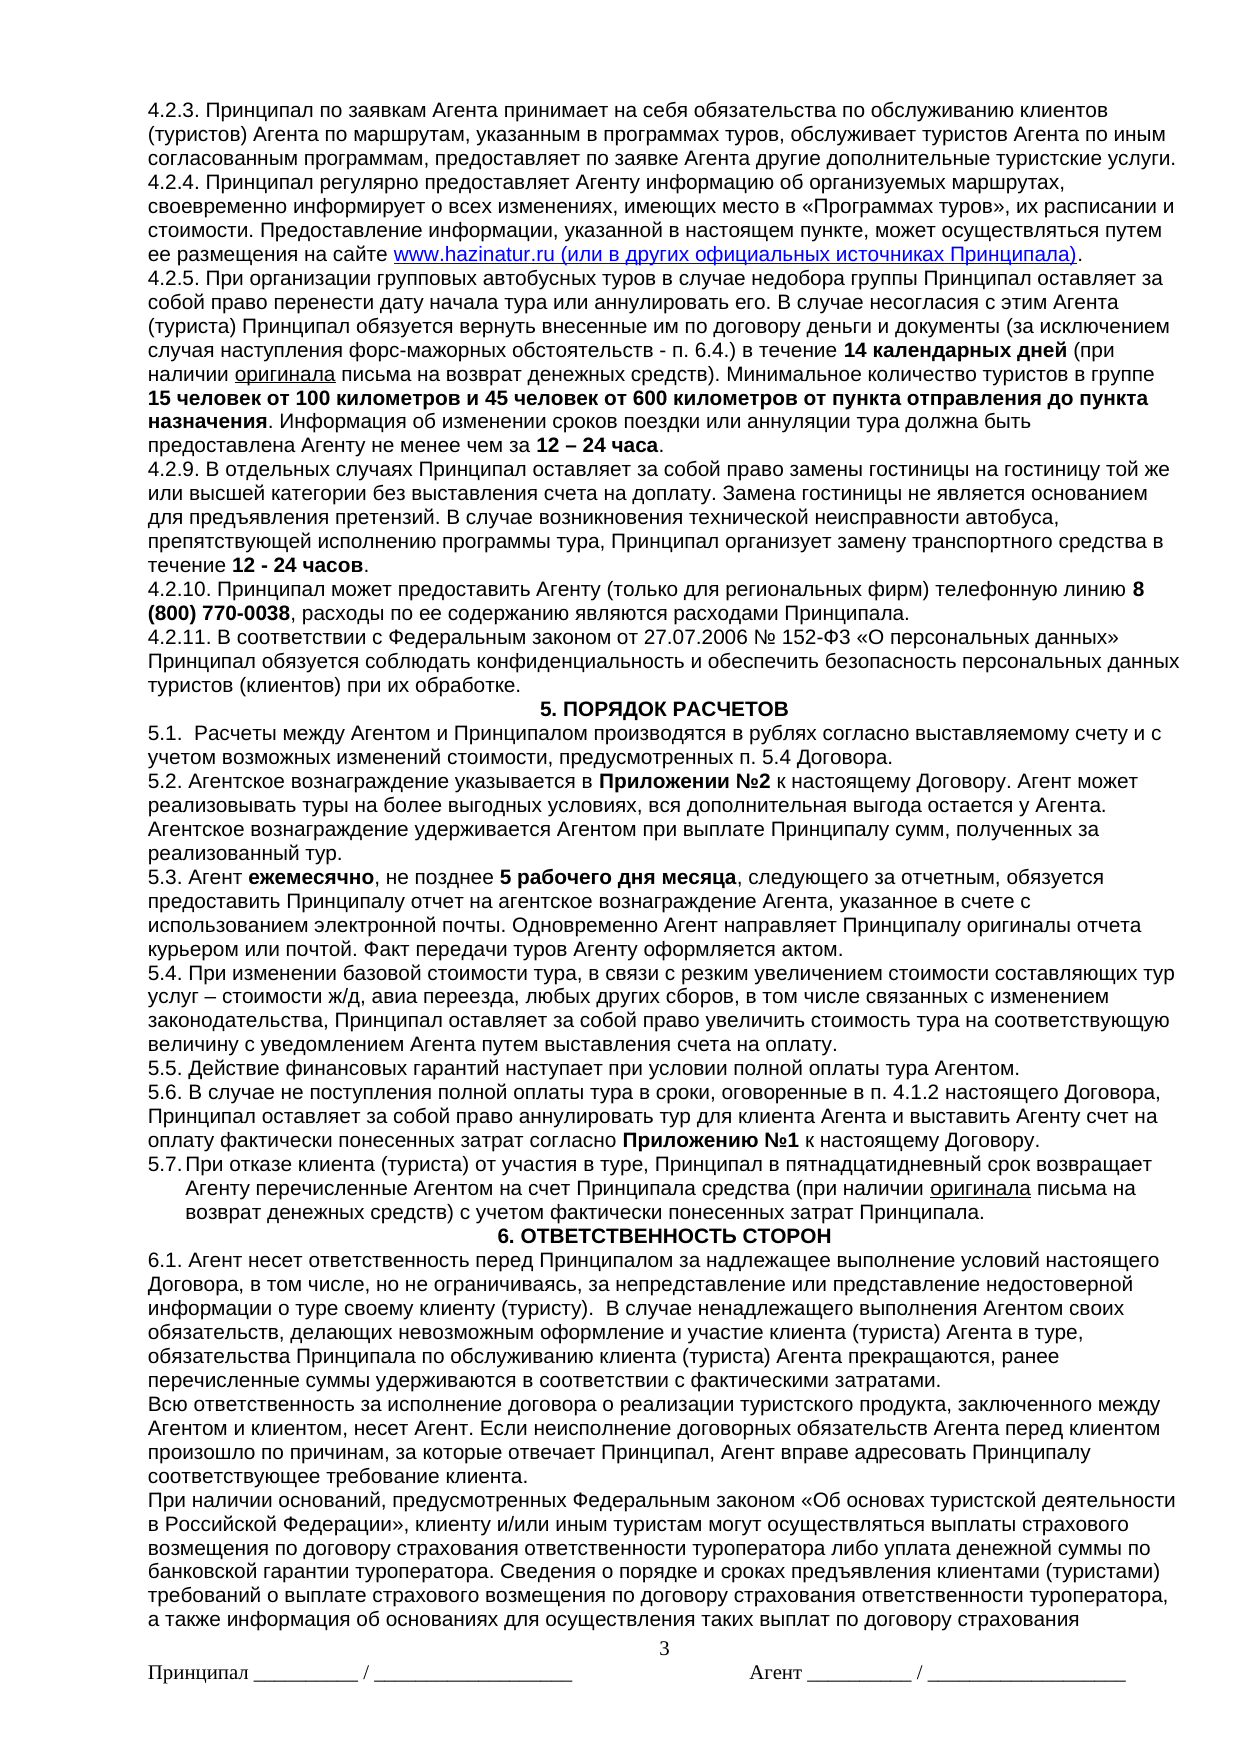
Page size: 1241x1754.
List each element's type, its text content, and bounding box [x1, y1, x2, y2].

text 4.2.3. Принципал по заявкам Агента принимает на себя обязательства по обслуживанию клиентов (туристов) Агента по маршрутам, указанным в программах туров, обслуживает туристов Агента по иным согласованным программам, предоставляет по заявке Агента другие дополнительные туристские услуги. [148, 98, 1181, 170]
text 4.2.9. В отдельных случаях Принципал оставляет за собой право замены гостиницы на гостиницу той же или высшей категории без выставления счета на доплату. Замена гостиницы не является основанием для предъявления претензий. В случае возникновения технической неисправности автобуса, препятствующей исполнению программы тура, Принципал организует замену транспортного средства в течение 12 - 24 часов. [148, 457, 1181, 577]
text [148, 1487, 1181, 1631]
text 5.4. При изменении базовой стоимости тура, в связи с резким увеличением стоимости составляющих тур услуг – стоимости ж/д, авиа переезда, любых других сборов, в том числе связанных с изменением законодательства, Принципал оставляет за собой право увеличить стоимость тура на соответствующую величину с уведомлением Агента путем выставления счета на оплату. [148, 960, 1181, 1056]
text 4.2.5. При организации групповых автобусных туров в случае недобора группы Принципал оставляет за собой право перенести дату начала тура или аннулировать его. В случае несогласия с этим Агента (туриста) Принципал обязуется вернуть внесенные им по договору деньги и документы (за исключением случая наступления форс-мажорных обстоятельств - п. 6.4.) в течение 14 календарных дней (при наличии оригинала письма на возврат денежных средств). Минимальное количество туристов в группе 15 человек от 100 километров и 45 человек от 600 километров от пункта отправления до пункта назначения. Информация об изменении сроков поездки или аннуляции тура должна быть предоставлена Агенту не менее чем за 12 – 24 часа. [148, 266, 1181, 457]
text 4.2.10. Принципал может предоставить Агенту (только для региональных фирм) телефонную линию 8 (800) 770-0038, расходы по ее содержанию являются расходами Принципала. [148, 577, 1181, 625]
text 5.2. Агентское вознаграждение указывается в Приложении №2 к настоящему Договору. Агент может реализовывать туры на более выгодных условиях, вся дополнительная выгода остается у Агента. Агентское вознаграждение удерживается Агентом при выплате Принципалу сумм, полученных за реализованный тур. [148, 769, 1181, 864]
text 4.2.11. В соответствии с Федеральным законом от 27.07.2006 № 152-Ф3 «О персональных данных» Принципал обязуется соблюдать конфиденциальность и обеспечить безопасность персональных данных туристов (клиентов) при их обработке. [148, 625, 1181, 697]
text 5.5. Действие финансовых гарантий наступает при условии полной оплаты тура Агентом. [148, 1056, 1181, 1080]
text 5.1. Расчеты между Агентом и Принципалом производятся в рублях согласно выставляемому счету и с учетом возможных изменений стоимости, предусмотренных п. 5.4 Договора. [148, 721, 1181, 769]
text 6.1. Агент несет ответственность перед Принципалом за надлежащее выполнение условий настоящего Договора, в том числе, но не ограничиваясь, за непредставление или представление недостоверной информации о туре своему клиенту (туристу). В случае ненадлежащего выполнения Агентом своих обязательств, делающих невозможным оформление и участие клиента (туриста) Агента в туре, обязательства Принципала по обслуживанию клиента (туриста) Агента прекращаются, ранее перечисленные суммы удерживаются в соответствии с фактическими затратами. [148, 1248, 1181, 1392]
text 5. ПОРЯДОК РАСЧЕТОВ [148, 697, 1181, 721]
text 5.6. В случае не поступления полной оплаты тура в сроки, оговоренные в п. 4.1.2 настоящего Договора, Принципал оставляет за собой право аннулировать тур для клиента Агента и выставить Агенту счет на оплату фактически понесенных затрат согласно Приложению №1 к настоящему Договору. [148, 1080, 1181, 1152]
text 6. ОТВЕТСТВЕННОСТЬ СТОРОН [148, 1224, 1181, 1248]
text Всю ответственность за исполнение договора о реализации туристского продукта, заключенного между Агентом и клиентом, несет Агент. Если неисполнение договорных обязательств Агента перед клиентом произошло по причинам, за которые отвечает Принципал, Агент вправе адресовать Принципалу соответствующее требование клиента. [148, 1392, 1181, 1487]
text 5.3. Агент ежемесячно, не позднее 5 рабочего дня месяца, следующего за отчетным, обязуется предоставить Принципалу отчет на агентское вознаграждение Агента, указанное в счете с использованием электронной почты. Одновременно Агент направляет Принципалу оригиналы отчета курьером или почтой. Факт передачи туров Агенту оформляется актом. [148, 864, 1181, 960]
text 4.2.4. Принципал регулярно предоставляет Агенту информацию об организуемых маршрутах, своевременно информирует о всех изменениях, имеющих место в «Программах туров», их расписании и стоимости. Предоставление информации, указанной в настоящем пункте, может осуществляться путем ее размещения на сайте www.hazinatur.ru (или в других официальных источниках Принципала). [148, 170, 1181, 266]
list При отказе клиента (туриста) от участия в туре, Принципал в пятнадцатидневный срок возвращает Агенту перечисленные Агентом на счет Принципала средства (при наличии оригинала письма на возврат денежных средств) с учетом фактически понесенных затрат Принципала. [148, 1152, 1181, 1224]
